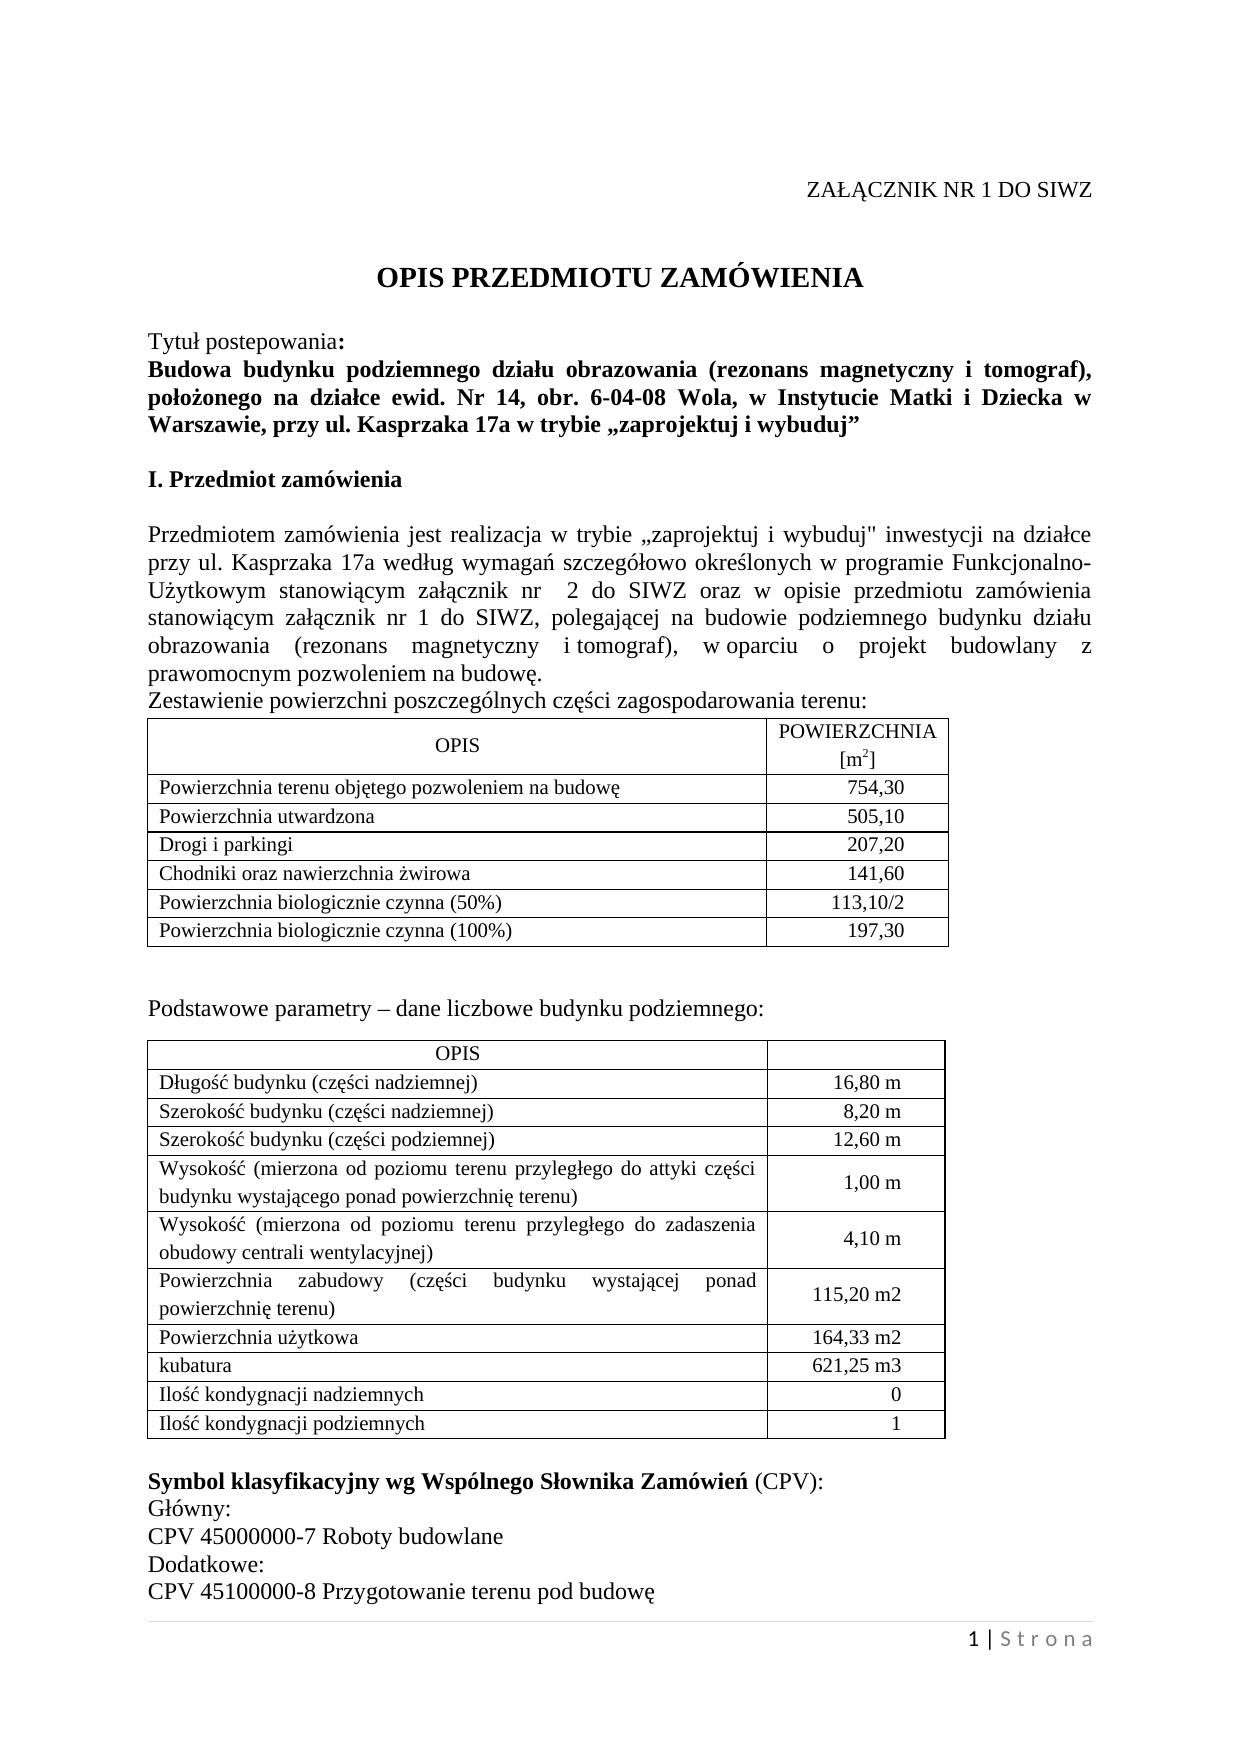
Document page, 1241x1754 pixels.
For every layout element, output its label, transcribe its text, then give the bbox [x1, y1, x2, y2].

table_cell Drogi i parkingi [148, 833, 766, 860]
table_cell 115,20 m2 [768, 1269, 944, 1324]
table_header POWIERZCHNIA [m2] [767, 719, 948, 774]
table_cell 12,60 m [768, 1127, 944, 1155]
table_cell 197,30 [767, 918, 948, 946]
text OPIS PRZEDMIOTU ZAMÓWIENIA [148, 260, 1093, 294]
text CPV 45100000-8 Przygotowanie terenu pod budowę [148, 1577, 1093, 1605]
table_cell 164,33 m2 [768, 1325, 944, 1352]
table_cell Ilość kondygnacji podziemnych [148, 1411, 767, 1438]
table_cell 621,25 m3 [768, 1353, 944, 1381]
table_header [768, 1041, 944, 1069]
text Główny: [148, 1494, 1093, 1522]
text Podstawowe parametry – dane liczbowe budynku podziemnego: [148, 994, 1093, 1021]
text CPV 45000000-7 Roboty budowlane [148, 1522, 1093, 1550]
table_cell Długość budynku (części nadziemnej) [148, 1070, 767, 1098]
table_cell Wysokość (mierzona od poziomu terenu przyległego do attyki części budynku wystającego ponad powierzchnię terenu) [148, 1156, 767, 1211]
table_cell 505,10 [767, 804, 948, 831]
text Dodatkowe: [148, 1550, 1093, 1577]
table_cell Wysokość (mierzona od poziomu terenu przyległego do zadaszenia obudowy centrali wentylacyjnej) [148, 1212, 767, 1267]
table_cell 0 [768, 1382, 944, 1409]
table_cell Powierzchnia terenu objętego pozwoleniem na budowę [148, 775, 766, 803]
table_header OPIS [148, 1041, 767, 1069]
table_cell Powierzchnia utwardzona [148, 804, 766, 831]
table_cell Szerokość budynku (części nadziemnej) [148, 1099, 767, 1126]
table_cell 16,80 m [768, 1070, 944, 1098]
table_cell 754,30 [767, 775, 948, 803]
table_cell Powierzchnia biologicznie czynna (100%) [148, 918, 766, 946]
text Symbol klasyfikacyjny wg Wspólnego Słownika Zamówień (CPV): [148, 1467, 1093, 1494]
table_cell 113,10/2 [767, 890, 948, 917]
table_cell 8,20 m [768, 1099, 944, 1126]
text Tytuł postepowania: [148, 327, 1093, 355]
table_cell Powierzchnia użytkowa [148, 1325, 767, 1352]
table_cell 4,10 m [768, 1212, 944, 1267]
table_cell 207,20 [767, 833, 948, 860]
table_cell 1,00 m [768, 1156, 944, 1211]
text I. Przedmiot zamówienia [148, 465, 1093, 493]
text Budowa budynku podziemnego działu obrazowania (rezonans magnetyczny i tomograf), położonego na działce ewid. Nr 14, obr. 6-04-08 Wola, w Instytucie Matki i Dziecka w Warszawie, przy ul. Kasprzaka 17a w trybie „zaprojektuj i wybuduj” [148, 355, 1093, 438]
table_cell Ilość kondygnacji nadziemnych [148, 1382, 767, 1409]
table_header OPIS [148, 719, 766, 774]
table_cell Chodniki oraz nawierzchnia żwirowa [148, 861, 766, 889]
table_cell kubatura [148, 1353, 767, 1381]
table_cell 1 [768, 1411, 944, 1438]
table_cell 141,60 [767, 861, 948, 889]
text ZAŁĄCZNIK NR 1 DO SIWZ [148, 176, 1093, 203]
list Zestawienie powierzchni poszczególnych części zagospodarowania terenu: [148, 686, 1093, 714]
table_cell Powierzchnia zabudowy (części budynku wystającej ponad powierzchnię terenu) [148, 1269, 767, 1324]
table_cell Szerokość budynku (części podziemnej) [148, 1127, 767, 1155]
table_cell Powierzchnia biologicznie czynna (50%) [148, 890, 766, 917]
text Przedmiotem zamówienia jest realizacja w trybie „zaprojektuj i wybuduj" inwestycji na działce przy ul. Kasprzaka 17a według wymagań szczegółowo określonych w programie Funkcjonalno-Użytkowym stanowiącym załącznik nr 2 do SIWZ oraz w opisie przedmiotu zamówienia stanowiącym załącznik nr 1 do SIWZ, polegającej na budowie podziemnego budynku działu obrazowania (rezonans magnetyczny i tomograf), w oparciu o projekt budowlany z prawomocnym pozwoleniem na budowę. [148, 521, 1093, 686]
